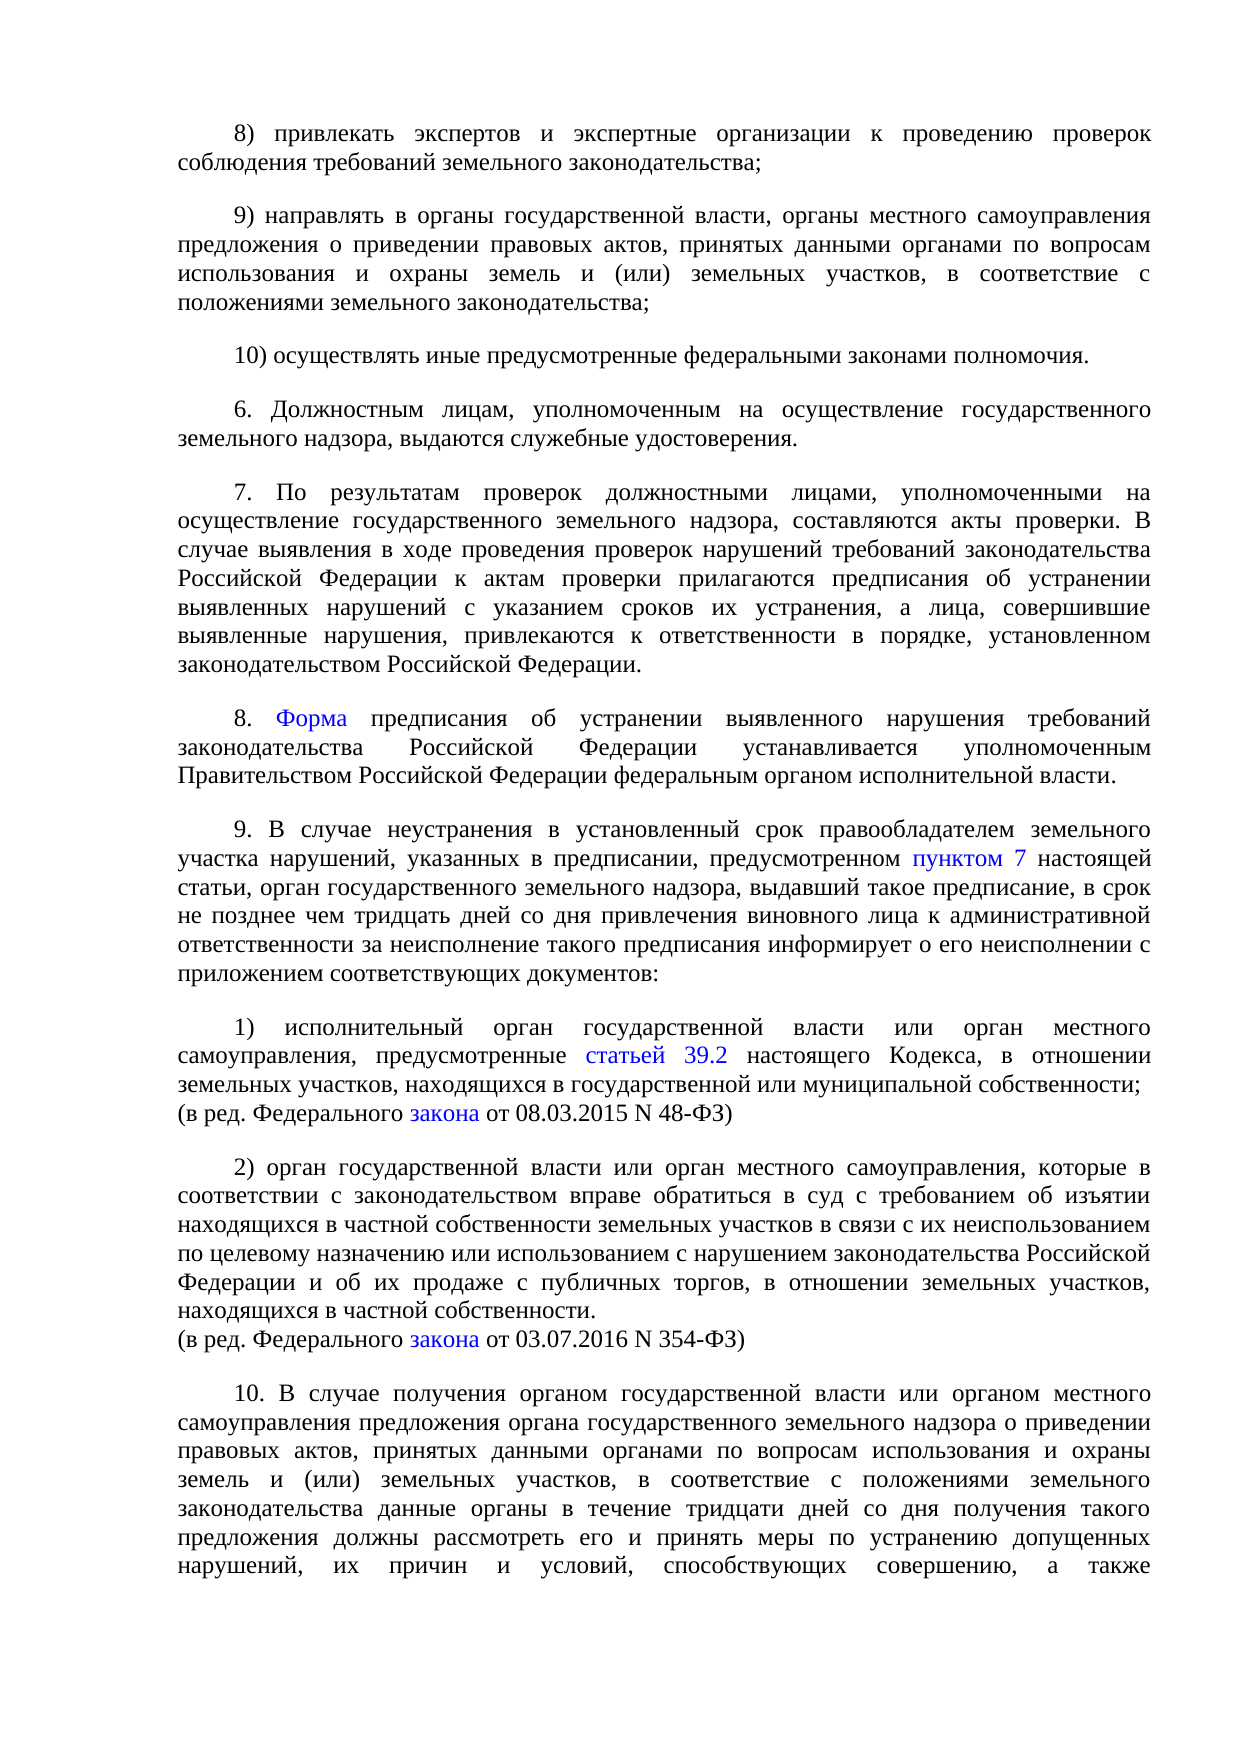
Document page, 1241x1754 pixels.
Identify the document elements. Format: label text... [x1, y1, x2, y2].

text 8. Форма предписания об устранении выявленного нарушения требований законодательства Российской Федерации устанавливается уполномоченным Правительством Российской Федерации федеральным органом исполнительной власти. [177, 703, 1152, 789]
text 2) орган государственной власти или орган местного самоуправления, которые в соответствии с законодательством вправе обратиться в суд с требованием об изъятии находящихся в частной собственности земельных участков в связи с их неиспользованием по целевому назначению или использованием с нарушением законодательства Российской Федерации и об их продаже с публичных торгов, в отношении земельных участков, находящихся в частной собственности. [177, 1152, 1152, 1324]
text (в ред. Федерального закона от 03.07.2016 N 354-ФЗ) [177, 1324, 1152, 1353]
text 8) привлекать экспертов и экспертные организации к проведению проверок соблюдения требований земельного законодательства; [177, 118, 1152, 176]
text 7. По результатам проверок должностными лицами, уполномоченными на осуществление государственного земельного надзора, составляются акты проверки. В случае выявления в ходе проведения проверок нарушений требований законодательства Российской Федерации к актам проверки прилагаются предписания об устранении выявленных нарушений с указанием сроков их устранения, а лица, совершившие выявленные нарушения, привлекаются к ответственности в порядке, установленном законодательством Российской Федерации. [177, 477, 1152, 678]
text 1) исполнительный орган государственной власти или орган местного самоуправления, предусмотренные статьей 39.2 настоящего Кодекса, в отношении земельных участков, находящихся в государственной или муниципальной собственности; [177, 1012, 1152, 1098]
text 9) направлять в органы государственной власти, органы местного самоуправления предложения о приведении правовых актов, принятых данными органами по вопросам использования и охраны земель и (или) земельных участков, в соответствие с положениями земельного законодательства; [177, 201, 1152, 316]
text 10) осуществлять иные предусмотренные федеральными законами полномочия. [177, 341, 1152, 369]
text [177, 1378, 1152, 1579]
text 6. Должностным лицам, уполномоченным на осуществление государственного земельного надзора, выдаются служебные удостоверения. [177, 394, 1152, 452]
text 9. В случае неустранения в установленный срок правообладателем земельного участка нарушений, указанных в предписании, предусмотренном пунктом 7 настоящей статьи, орган государственного земельного надзора, выдавший такое предписание, в срок не позднее чем тридцать дней со дня привлечения виновного лица к административной ответственности за неисполнение такого предписания информирует о его неисполнении с приложением соответствующих документов: [177, 814, 1152, 987]
text (в ред. Федерального закона от 08.03.2015 N 48-ФЗ) [177, 1098, 1152, 1127]
